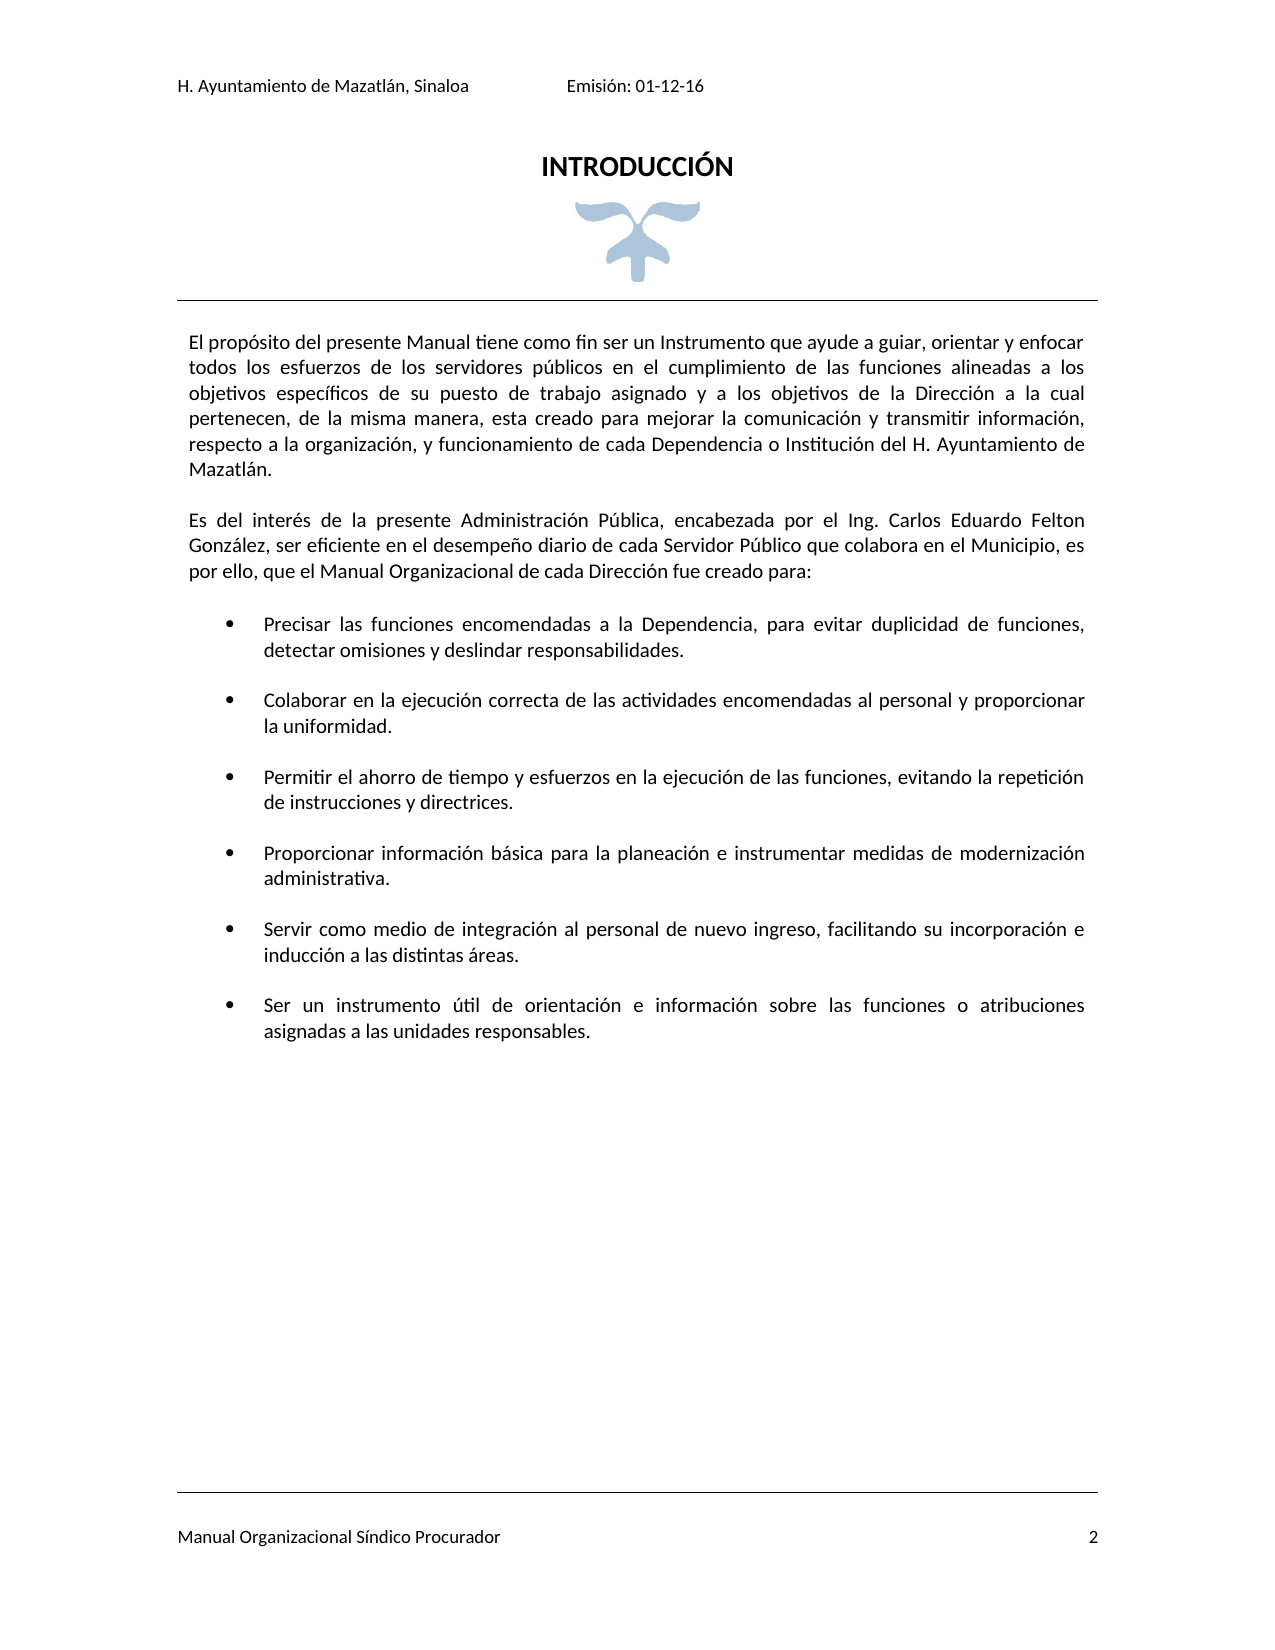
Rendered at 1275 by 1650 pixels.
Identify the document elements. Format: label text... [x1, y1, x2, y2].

table_header El propósito del presente Manual tiene como fin ser un Instrumento que ayude a guiar, orientar y enfocar todos los esfuerzos de los servidores públicos en el cumplimiento de las funciones alineadas a los objetivos específicos de su puesto de trabajo asignado y a los objetivos de la Dirección a la cual pertenecen, de la misma manera, esta creado para mejorar la comunicación y transmitir información, respecto a la organización, y funcionamiento de cada Dependencia o Institución del H. Ayuntamiento de Mazatlán. Es del interés de la presente Administración Pública, encabezada por el Ing. Carlos Eduardo Felton González, ser eficiente en el desempeño diario de cada Servidor Público que colabora en el Municipio, es por ello, que el Manual Organizacional de cada Dirección fue creado para: Precisar las funciones encomendadas a la Dependencia, para evitar duplicidad de funciones, detectar omisiones y deslindar responsabilidades. Colaborar en la ejecución correcta de las actividades encomendadas al personal y proporcionar la uniformidad. Permitir el ahorro de tiempo y esfuerzos en la ejecución de las funciones, evitando la repetición de instrucciones y directrices. Proporcionar información básica para la planeación e instrumentar medidas de modernización administrativa. Servir como medio de integración al personal de nuevo ingreso, facilitando su incorporación e inducción a las distintas áreas. Ser un instrumento útil de orientación e información sobre las funciones o atribuciones asignadas a las unidades responsables. [177, 301, 1098, 1492]
text INTRODUCCIÓN [177, 148, 1098, 183]
